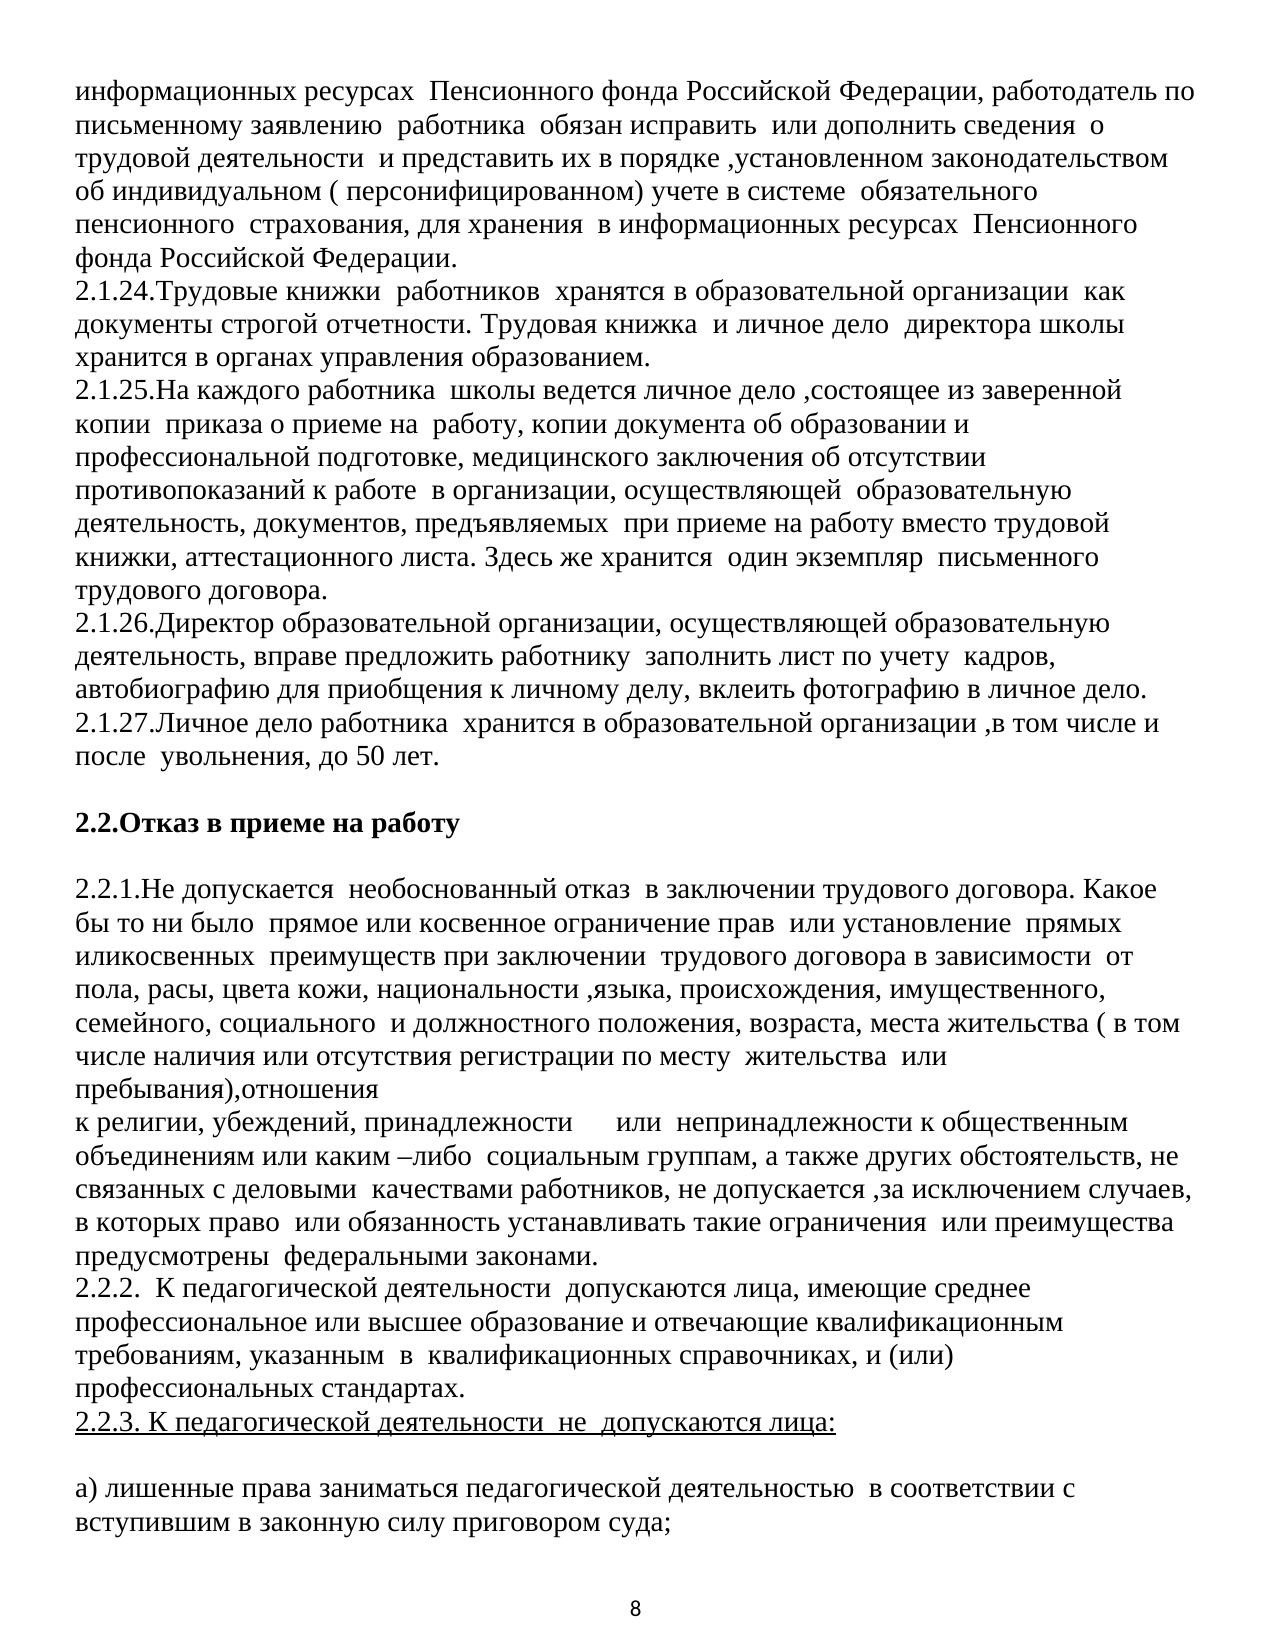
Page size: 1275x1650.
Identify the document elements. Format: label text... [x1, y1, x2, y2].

text а) лишенные права заниматься педагогической деятельностью в соответствии с вступившим в законную силу приговором суда; [75, 1471, 1083, 1537]
text 2.1.26.Директор образовательной организации, осуществляющей образовательную деятельность, вправе предложить работнику заполнить лист по учету кадров, автобиографию для приобщения к личному делу, вклеить фотографию в личное дело. 2.1.27.Личное дело работника хранится в образовательной организации ,в том числе и после увольнения, до 50 лет. [75, 606, 1167, 772]
text 2.2.Отказ в приеме на работу [75, 806, 1198, 839]
text 2.2.3. К педагогической деятельности не допускаются лица: [75, 1404, 1198, 1437]
text 2.2.2. К педагогической деятельности допускаются лица, имеющие среднее профессиональное или высшее образование и отвечающие квалификационным требованиям, указанным в квалификационных справочниках, и (или) профессиональных стандартах. [75, 1271, 1071, 1404]
text 2.1.25.На каждого работника школы ведется личное дело ,состоящее из заверенной копии приказа о приеме на работу, копии документа об образовании и профессиональной подготовке, медицинского заключения об отсутствии противопоказаний к работе в организации, осуществляющей образовательную деятельность, документов, предъявляемых при приеме на работу вместо трудовой книжки, аттестационного листа. Здесь же хранится один экземпляр письменного трудового договора. [75, 373, 1130, 606]
text к религии, убеждений, принадлежности или непринадлежности к общественным объединениям или каким –либо социальным группам, а также других обстоятельств, не связанных с деловыми качествами работников, не допускается ,за исключением случаев, в которых право или обязанность устанавливать такие ограничения или преимущества предусмотрены федеральными законами. [75, 1105, 1200, 1271]
text 2.1.24.Трудовые книжки работников хранятся в образовательной организации как документы строгой отчетности. Трудовая книжка и личное дело директора школы хранится в органах управления образованием. [75, 273, 1125, 373]
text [75, 74, 1203, 273]
text 2.2.1.Не допускается необоснованный отказ в заключении трудового договора. Какое бы то ни было прямое или косвенное ограничение прав или установление прямых иликосвенных преимуществ при заключении трудового договора в зависимости от пола, расы, цвета кожи, национальности ,языка, происхождения, имущественного, семейного, социального и должностного положения, возраста, места жительства ( в том числе наличия или отсутствия регистрации по месту жительства или пребывания),отношения [75, 872, 1182, 1105]
